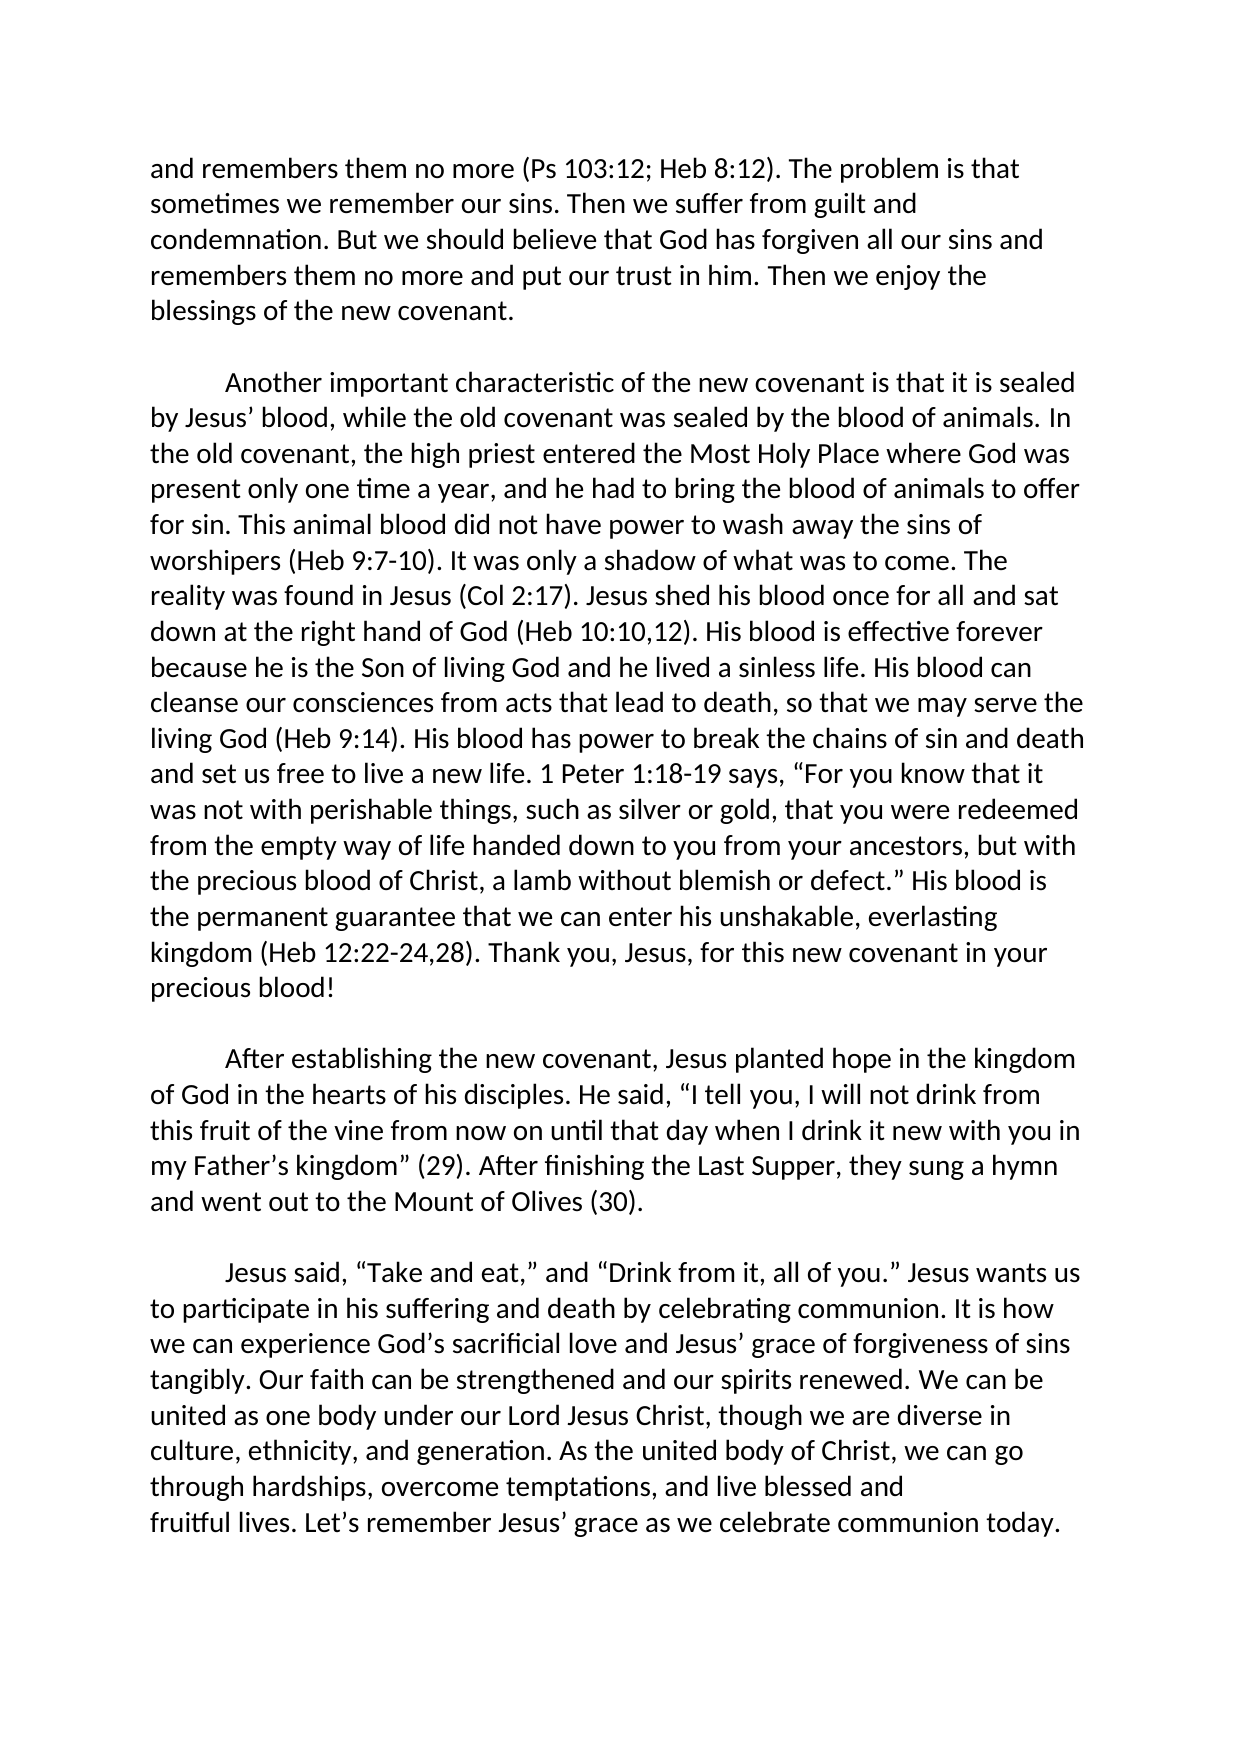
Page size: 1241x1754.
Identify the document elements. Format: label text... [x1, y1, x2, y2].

text After establishing the new covenant, Jesus planted hope in the kingdom of God in the hearts of his disciples. He said, “I tell you, I will not drink from this fruit of the vine from now on until that day when I drink it new with you in my Father’s kingdom” (29). After finishing the Last Supper, they sung a hymn and went out to the Mount of Olives (30). [150, 1041, 1090, 1219]
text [150, 150, 1090, 328]
text Another important characteristic of the new covenant is that it is sealed by Jesus’ blood, while the old covenant was sealed by the blood of animals. In the old covenant, the high priest entered the Most Holy Place where God was present only one time a year, and he had to bring the blood of animals to offer for sin. This animal blood did not have power to wash away the sins of worshipers (Heb 9:7-10). It was only a shadow of what was to come. The reality was found in Jesus (Col 2:17). Jesus shed his blood once for all and sat down at the right hand of God (Heb 10:10,12). His blood is effective forever because he is the Son of living God and he lived a sinless life. His blood can cleanse our consciences from acts that lead to death, so that we may serve the living God (Heb 9:14). His blood has power to break the chains of sin and death and set us free to live a new life. 1 Peter 1:18-19 says, “For you know that it was not with perishable things, such as silver or gold, that you were redeemed from the empty way of life handed down to you from your ancestors, but with the precious blood of Christ, a lamb without blemish or defect.” His blood is the permanent guarantee that we can enter his unshakable, everlasting kingdom (Heb 12:22-24,28). Thank you, Jesus, for this new covenant in your precious blood! [150, 364, 1090, 1005]
text Jesus said, “Take and eat,” and “Drink from it, all of you.” Jesus wants us to participate in his suffering and death by celebrating communion. It is how we can experience God’s sacrificial love and Jesus’ grace of forgiveness of sins tangibly. Our faith can be strengthened and our spirits renewed. We can be united as one body under our Lord Jesus Christ, though we are diverse in culture, ethnicity, and generation. As the united body of Christ, we can go through hardships, overcome temptations, and live blessed and fruitful lives. Let’s remember Jesus’ grace as we celebrate communion today. [150, 1254, 1090, 1539]
